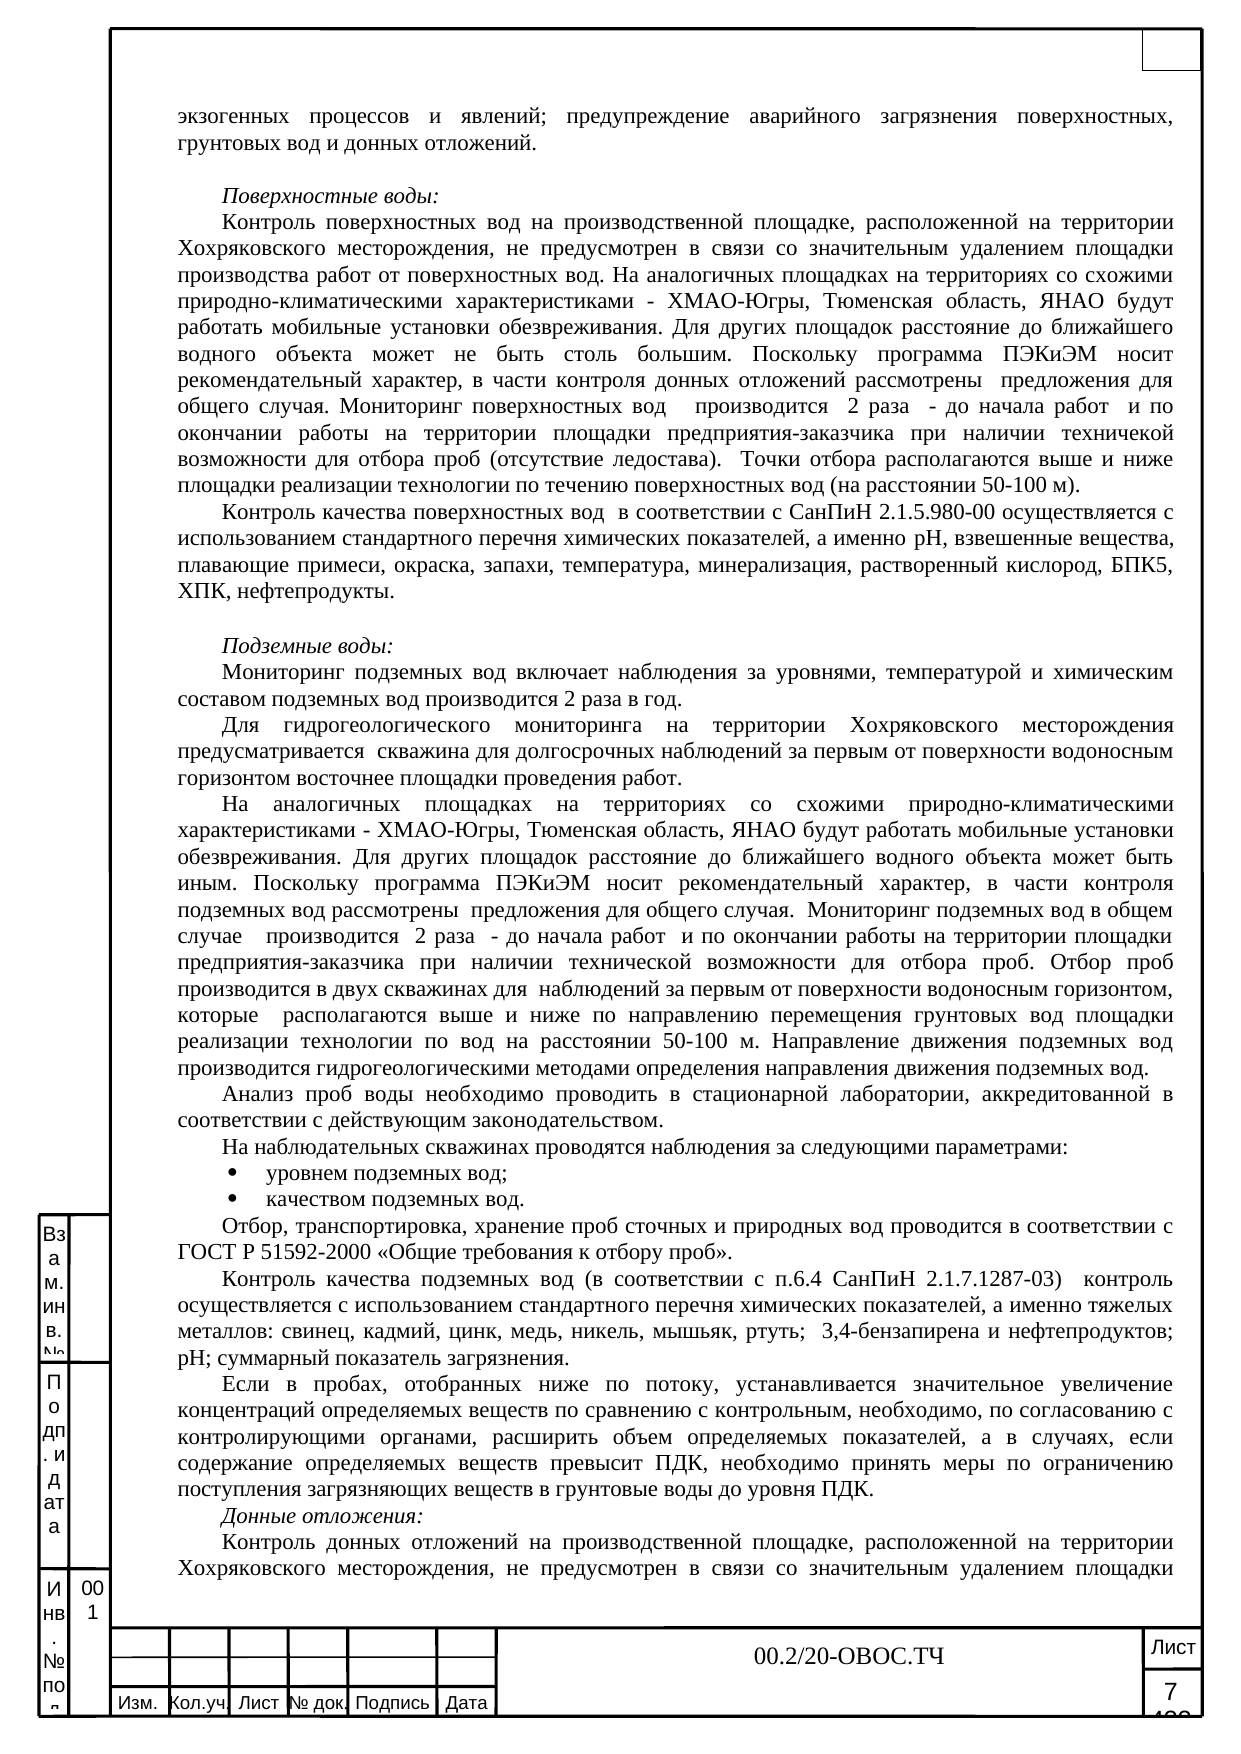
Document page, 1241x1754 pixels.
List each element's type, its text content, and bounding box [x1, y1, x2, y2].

text Отбор, транспортировка, хранение проб сточных и природных вод проводится в соответствии с ГОСТ Р 51592-2000 «Общие требования к отбору проб». [177, 1212, 1175, 1264]
text Подземные воды: [177, 632, 1175, 658]
text Контроль качества поверхностных вод в соответствии с СанПиН 2.1.5.980-00 осуществляется с использованием стандартного перечня химических показателей, а именно pH, взвешенные вещества, плавающие примеси, окраска, запахи, температура, минерализация, растворенный кислород, БПК5, ХПК, нефтепродукты. [177, 498, 1175, 603]
text Для гидрогеологического мониторинга на территории Хохряковского месторождения предусматривается скважина для долгосрочных наблюдений за первым от поверхности водоносным горизонтом восточнее площадки проведения работ. [177, 711, 1175, 790]
list уровнем подземных вод; [228, 1159, 1175, 1186]
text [177, 103, 1175, 155]
list качеством подземных вод. [228, 1186, 1175, 1212]
text Поверхностные воды: [177, 182, 1175, 208]
text Мониторинг подземных вод включает наблюдения за уровнями, температурой и химическим составом подземных вод производится 2 раза в год. [177, 658, 1175, 711]
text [177, 1528, 1175, 1581]
text На наблюдательных скважинах проводятся наблюдения за следующими параметрами: [177, 1133, 1175, 1159]
text На аналогичных площадках на территориях со схожими природно-климатическими характеристиками - ХМАО-Югры, Тюменская область, ЯНАО будут работать мобильные установки обезвреживания. Для других площадок расстояние до ближайшего водного объекта может быть иным. Поскольку программа ПЭКиЭМ носит рекомендательный характер, в части контроля подземных вод рассмотрены предложения для общего случая. Мониторинг подземных вод в общем случае производится 2 раза - до начала работ и по окончании работы на территории площадки предприятия-заказчика при наличии технической возможности для отбора проб. Отбор проб производится в двух скважинах для наблюдений за первым от поверхности водоносным горизонтом, которые располагаются выше и ниже по направлению перемещения грунтовых вод площадки реализации технологии по вод на расстоянии 50-100 м. Направление движения подземных вод производится гидрогеологическими методами определения направления движения подземных вод. [177, 790, 1175, 1080]
text Донные отложения: [177, 1502, 1175, 1528]
text Если в пробах, отобранных ниже по потоку, устанавливается значительное увеличение концентраций определяемых веществ по сравнению с контрольным, необходимо, по согласованию с контролирующими органами, расширить объем определяемых показателей, а в случаях, если содержание определяемых веществ превысит ПДК, необходимо принять меры по ограничению поступления загрязняющих веществ в грунтовые воды до уровня ПДК. [177, 1370, 1175, 1502]
text Контроль качества подземных вод (в соответствии с п.6.4 СанПиН 2.1.7.1287-03) контроль осуществляется с использованием стандартного перечня химических показателей, а именно тяжелых металлов: свинец, кадмий, цинк, медь, никель, мышьяк, ртуть; 3,4-бензапирена и нефтепродуктов; рН; суммарный показатель загрязнения. [177, 1264, 1175, 1370]
text Анализ проб воды необходимо проводить в стационарной лаборатории, аккредитованной в соответствии с действующим законодательством. [177, 1080, 1175, 1133]
text Контроль поверхностных вод на производственной площадке, расположенной на территории Хохряковского месторождения, не предусмотрен в связи со значительным удалением площадки производства работ от поверхностных вод. На аналогичных площадках на территориях со схожими природно-климатическими характеристиками - ХМАО-Югры, Тюменская область, ЯНАО будут работать мобильные установки обезвреживания. Для других площадок расстояние до ближайшего водного объекта может не быть столь большим. Поскольку программа ПЭКиЭМ носит рекомендательный характер, в части контроля донных отложений рассмотрены предложения для общего случая. Мониторинг поверхностных вод производится 2 раза - до начала работ и по окончании работы на территории площадки предприятия-заказчика при наличии техничекой возможности для отбора проб (отсутствие ледостава). Точки отбора располагаются выше и ниже площадки реализации технологии по течению поверхностных вод (на расстоянии 50-100 м). [177, 208, 1175, 498]
